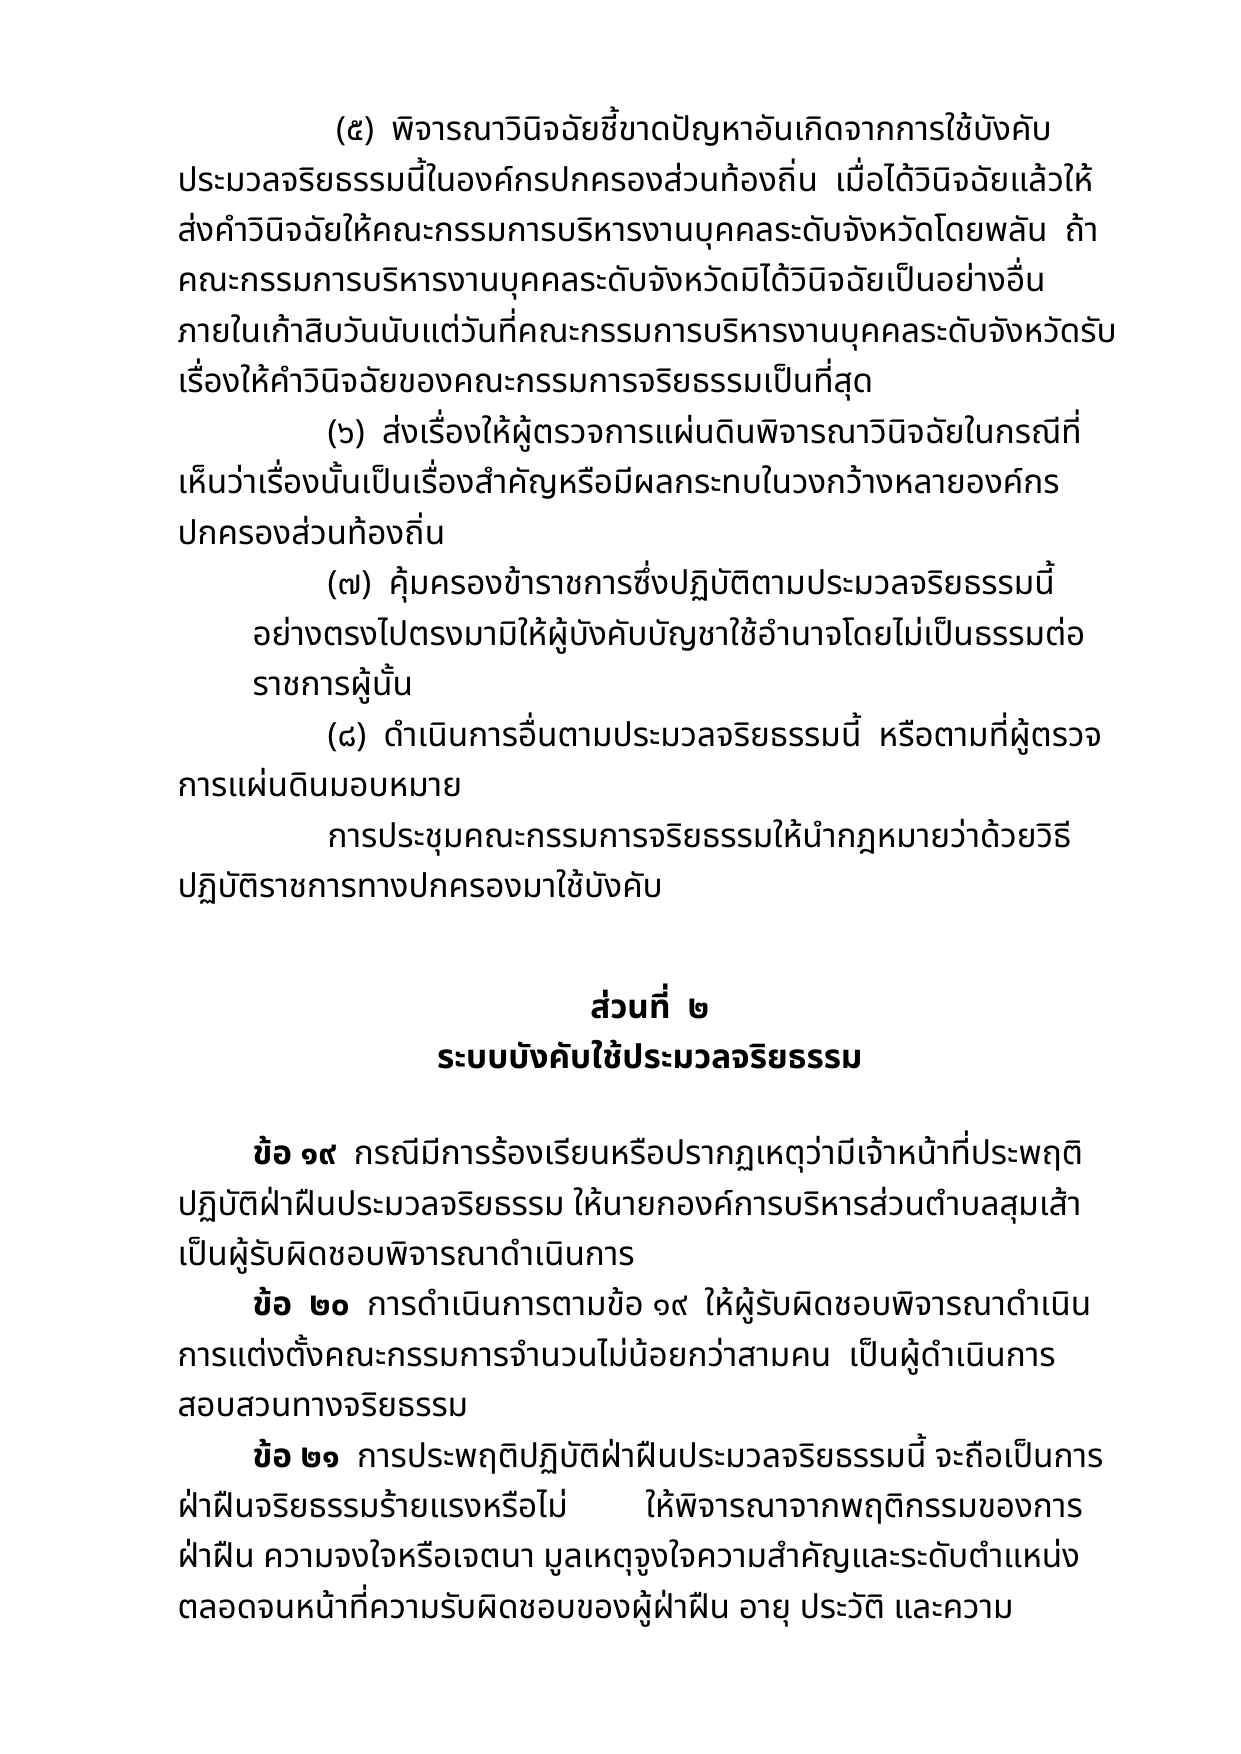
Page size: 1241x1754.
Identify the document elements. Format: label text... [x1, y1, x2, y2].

text (๗) คุ้มครองข้าราชการซึ่งปฏิบัติตามประมวลจริยธรรมนี้อย่างตรงไปตรงมามิให้ผู้บังคับบัญชาใช้อำนาจโดยไม่เป็นธรรมต่อราชการผู้นั้น [252, 559, 1122, 711]
text การประชุมคณะกรรมการจริยธรรมให้นำกฎหมายว่าด้วยวิธีปฏิบัติราชการทางปกครองมาใช้บังคับ [177, 812, 1122, 912]
text ระบบบังคับใช้ประมวลจริยธรรม [177, 1033, 1122, 1084]
text (๘) ดำเนินการอื่นตามประมวลจริยธรรมนี้ หรือตามที่ผู้ตรวจการแผ่นดินมอบหมาย [177, 711, 1122, 812]
text (๕) พิจารณาวินิจฉัยชี้ขาดปัญหาอันเกิดจากการใช้บังคับประมวลจริยธรรมนี้ในองค์กรปกครองส่วนท้องถิ่น เมื่อได้วินิจฉัยแล้วให้ส่งคำวินิจฉัยให้คณะกรรมการบริหารงานบุคคลระดับจังหวัดโดยพลัน ถ้าคณะกรรมการบริหารงานบุคคลระดับจังหวัดมิได้วินิจฉัยเป็นอย่างอื่นภายในเก้าสิบวันนับแต่วันที่คณะกรรมการบริหารงานบุคคลระดับจังหวัดรับเรื่องให้คำวินิจฉัยของคณะกรรมการจริยธรรมเป็นที่สุด [177, 105, 1122, 408]
text ข้อ ๑๙ กรณีมีการร้องเรียนหรือปรากฏเหตุว่ามีเจ้าหน้าที่ประพฤติปฏิบัติฝ่าฝืนประมวลจริยธรรม ให้นายกองค์การบริหารส่วนตำบลสุมเส้า เป็นผู้รับผิดชอบพิจารณาดำเนินการ [177, 1129, 1122, 1280]
text (๖) ส่งเรื่องให้ผู้ตรวจการแผ่นดินพิจารณาวินิจฉัยในกรณีที่เห็นว่าเรื่องนั้นเป็นเรื่องสำคัญหรือมีผลกระทบในวงกว้างหลายองค์กรปกครองส่วนท้องถิ่น [177, 408, 1122, 559]
text ข้อ ๒๐ การดำเนินการตามข้อ ๑๙ ให้ผู้รับผิดชอบพิจารณาดำเนินการแต่งตั้งคณะกรรมการจำนวนไม่น้อยกว่าสามคน เป็นผู้ดำเนินการสอบสวนทางจริยธรรม [177, 1280, 1122, 1432]
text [177, 1432, 1122, 1633]
text ส่วนที่ ๒ [177, 983, 1122, 1033]
